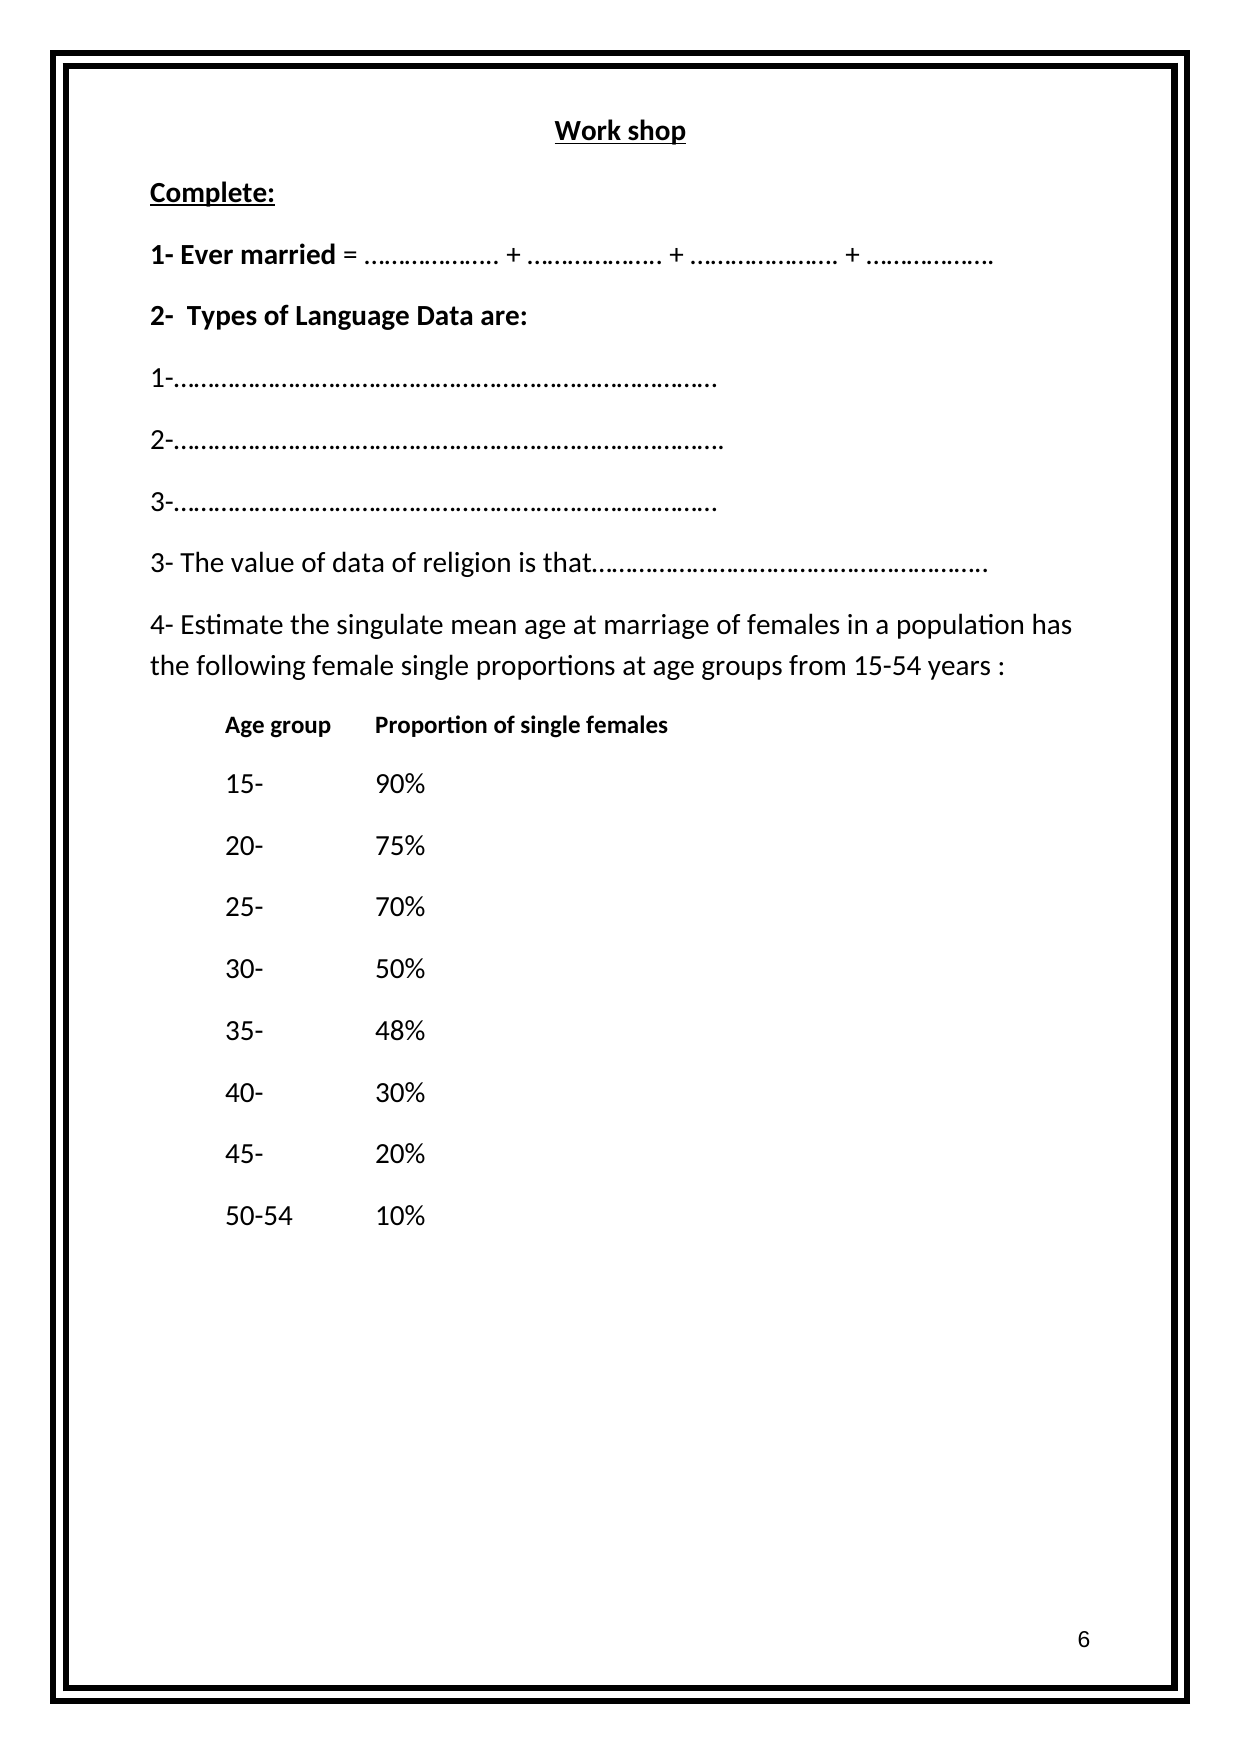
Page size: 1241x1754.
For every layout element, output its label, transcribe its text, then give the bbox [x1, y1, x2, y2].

text 1-……………………………………………………………………… [150, 359, 1090, 395]
text 45- 20% [150, 1136, 1090, 1171]
text 50-54 10% [150, 1197, 1090, 1233]
text 1- Ever married = ……………….. + ……………….. + …………………. + ………………. [150, 236, 1090, 271]
text Complete: [150, 174, 1090, 209]
text 20- 75% [150, 827, 1090, 862]
text 15- 90% [150, 765, 1090, 801]
text 2-………………………………………………………………………. [150, 421, 1090, 457]
text 35- 48% [150, 1012, 1090, 1048]
text Age group Proportion of single females [150, 709, 1090, 739]
text 3-……………………………………………………………………… [150, 483, 1090, 518]
text 25- 70% [150, 888, 1090, 924]
text 4- Estimate the singulate mean age at marriage of females in a population has the following female single proportions at age groups from 15-54 years : [150, 606, 1090, 683]
text Work shop [150, 112, 1090, 148]
text 40- 30% [150, 1074, 1090, 1109]
text 30- 50% [150, 950, 1090, 986]
text 3- The value of data of religion is that………………………………………………….. [150, 544, 1090, 580]
text 2- Types of Language Data are: [150, 297, 1090, 333]
